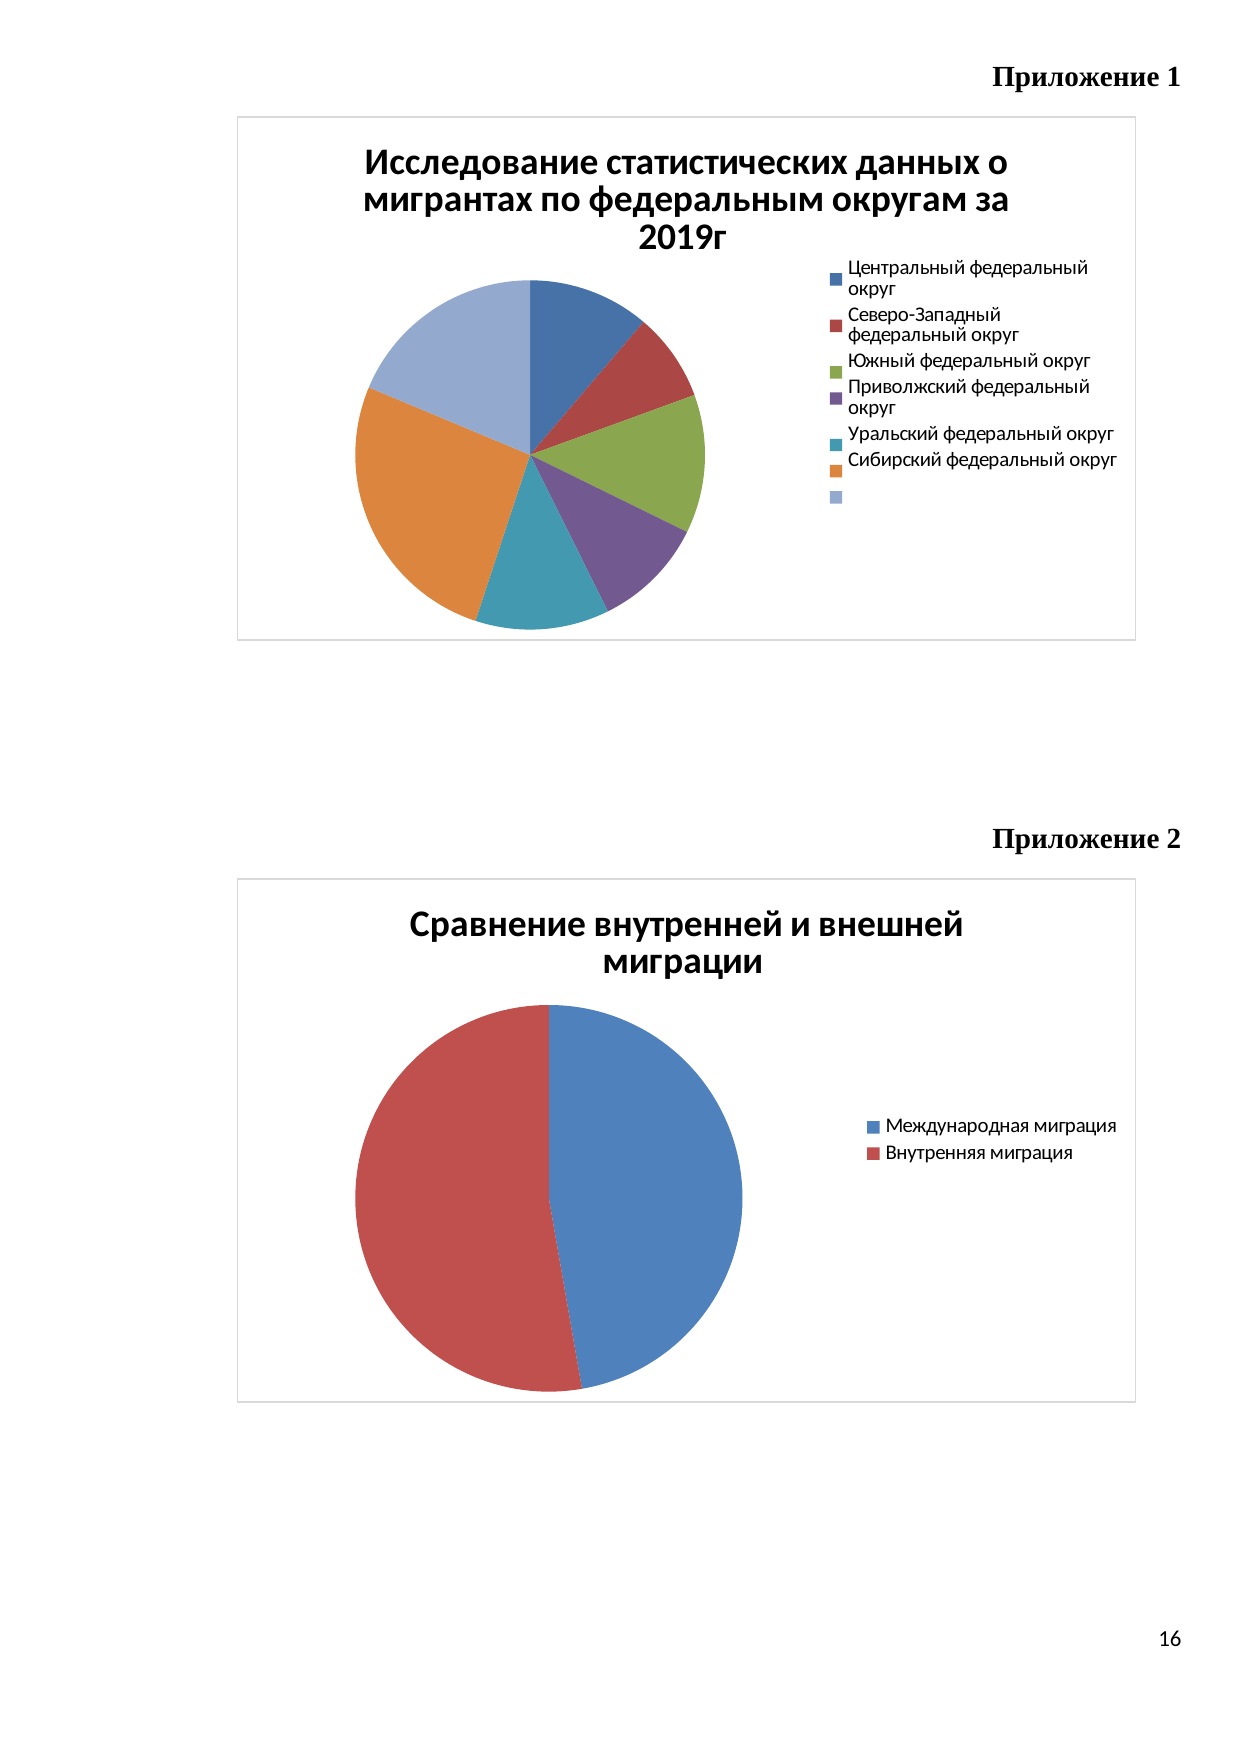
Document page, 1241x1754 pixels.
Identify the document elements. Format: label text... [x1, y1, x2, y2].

text Приложение 1 [118, 59, 1181, 93]
text Приложение 2 [118, 821, 1181, 854]
